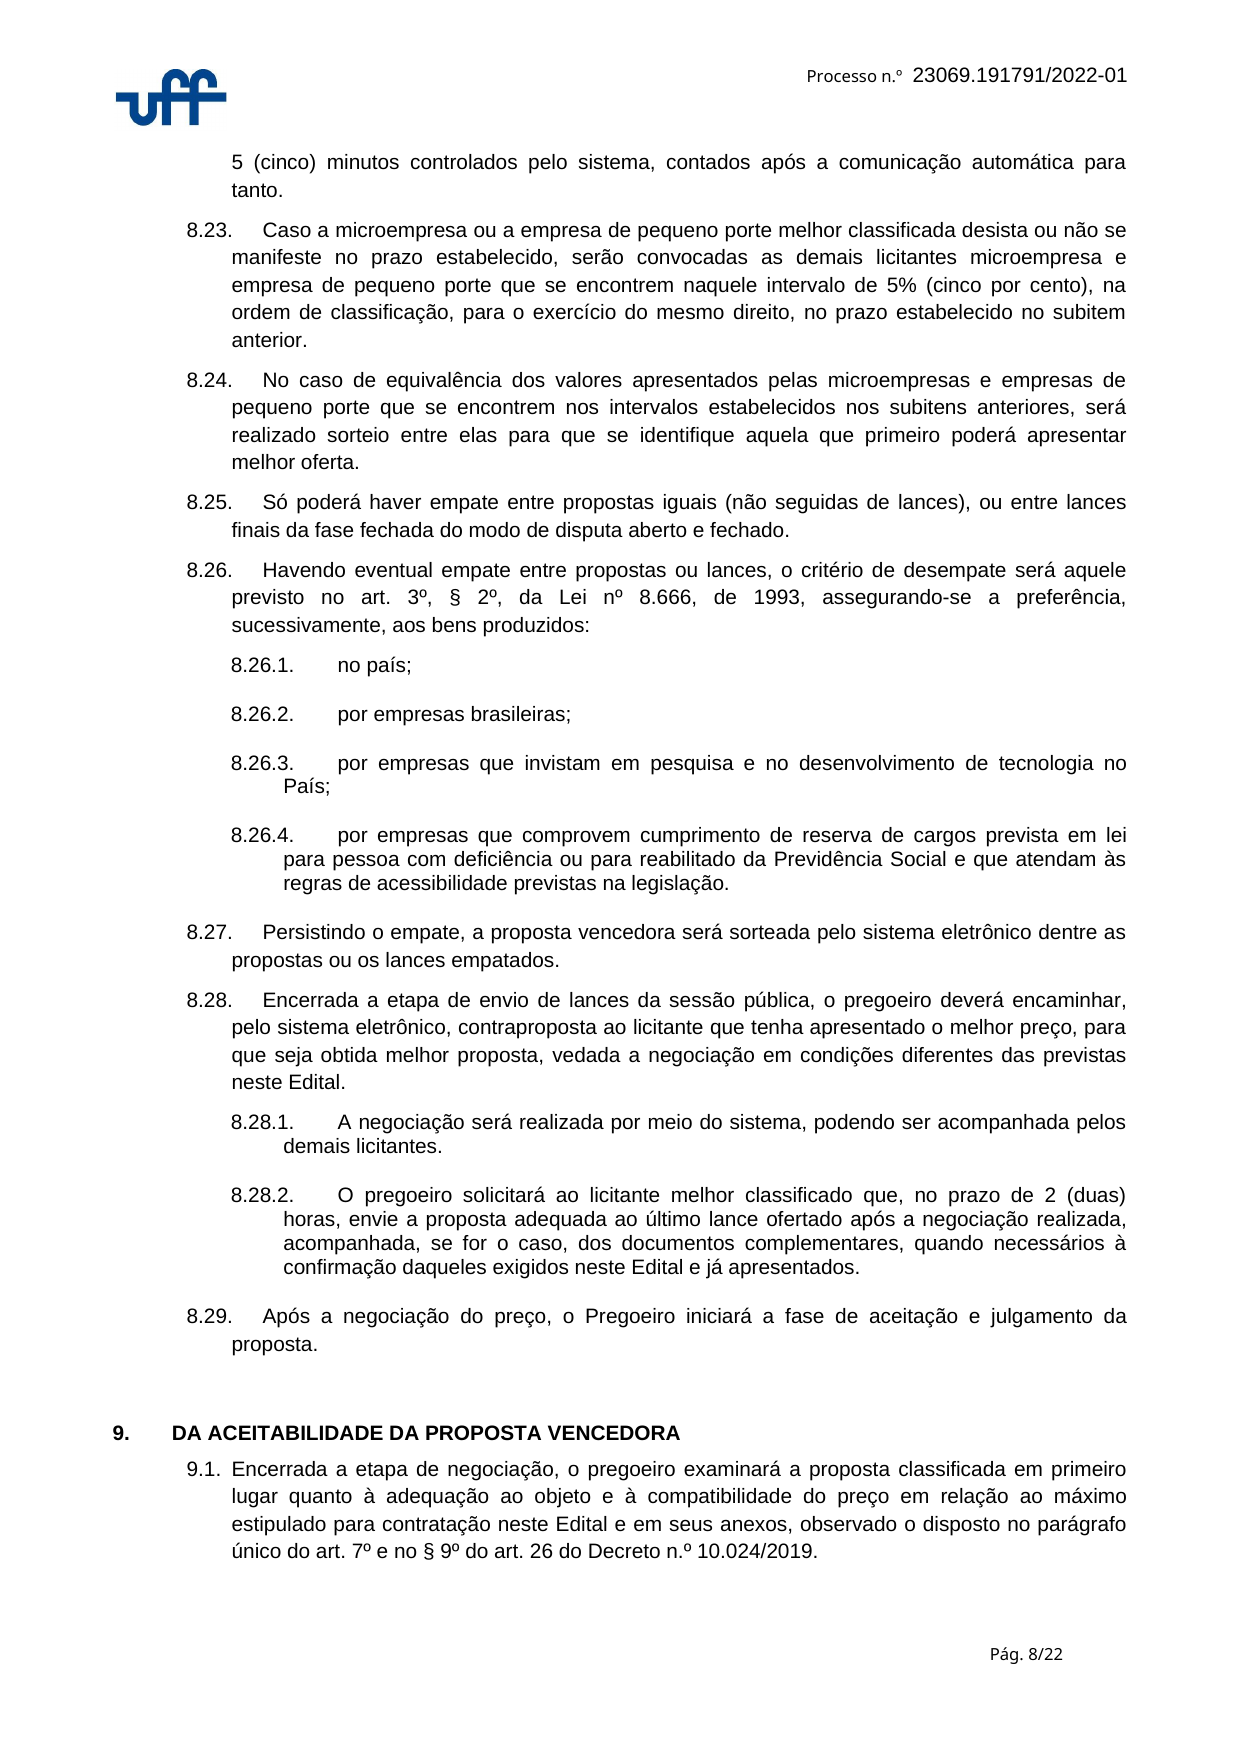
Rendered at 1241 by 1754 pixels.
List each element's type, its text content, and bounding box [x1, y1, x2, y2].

list No caso de equivalência dos valores apresentados pelas microempresas e empresas de pequeno porte que se encontrem nos intervalos estabelecidos nos subitens anteriores, será realizado sorteio entre elas para que se identifique aquela que primeiro poderá apresentar melhor oferta. [186, 367, 1128, 474]
list Após a negociação do preço, o Pregoeiro iniciará a fase de aceitação e julgamento da proposta. [186, 1304, 1128, 1355]
list Encerrada a etapa de envio de lances da sessão pública, o pregoeiro deverá encaminhar, pelo sistema eletrônico, contraproposta ao licitante que tenha apresentado o melhor preço, para que seja obtida melhor proposta, vedada a negociação em condições diferentes das previstas neste Edital. [186, 988, 1128, 1094]
list O pregoeiro solicitará ao licitante melhor classificado que, no prazo de 2 (duas) horas, envie a proposta adequada ao último lance ofertado após a negociação realizada, acompanhada, se for o caso, dos documentos complementares, quando necessários à confirmação daqueles exigidos neste Edital e já apresentados. [231, 1183, 1128, 1279]
picture [114, 69, 227, 131]
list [186, 150, 1128, 201]
list Só poderá haver empate entre propostas iguais (não seguidas de lances), ou entre lances finais da fase fechada do modo de disputa aberto e fechado. [186, 490, 1128, 541]
list por empresas que invistam em pesquisa e no desenvolvimento de tecnologia no País; [231, 750, 1128, 798]
list Caso a microempresa ou a empresa de pequeno porte melhor classificada desista ou não se manifeste no prazo estabelecido, serão convocadas as demais licitantes microempresa e empresa de pequeno porte que se encontrem naquele intervalo de 5% (cinco por cento), na ordem de classificação, para o exercício do mesmo direito, no prazo estabelecido no subitem anterior. [186, 217, 1128, 351]
list por empresas brasileiras; [231, 701, 1128, 725]
list Encerrada a etapa de negociação, o pregoeiro examinará a proposta classificada em primeiro lugar quanto à adequação ao objeto e à compatibilidade do preço em relação ao máximo estipulado para contratação neste Edital e em seus anexos, observado o disposto no parágrafo único do art. 7º e no § 9º do art. 26 do Decreto n.º 10.024/2019. [186, 1457, 1128, 1563]
list Persistindo o empate, a proposta vencedora será sorteada pelo sistema eletrônico dentre as propostas ou os lances empatados. [186, 920, 1128, 972]
list A negociação será realizada por meio do sistema, podendo ser acompanhada pelos demais licitantes. [231, 1110, 1128, 1158]
list Havendo eventual empate entre propostas ou lances, o critério de desempate será aquele previsto no art. 3º, § 2º, da Lei nº 8.666, de 1993, assegurando-se a preferência, sucessivamente, aos bens produzidos: [186, 557, 1128, 636]
list por empresas que comprovem cumprimento de reserva de cargos prevista em lei para pessoa com deficiência ou para reabilitado da Previdência Social e que atendam às regras de acessibilidade previstas na legislação. [231, 823, 1128, 895]
list no país; [231, 652, 1128, 676]
list DA ACEITABILIDADE DA PROPOSTA VENCEDORA [112, 1420, 1128, 1444]
